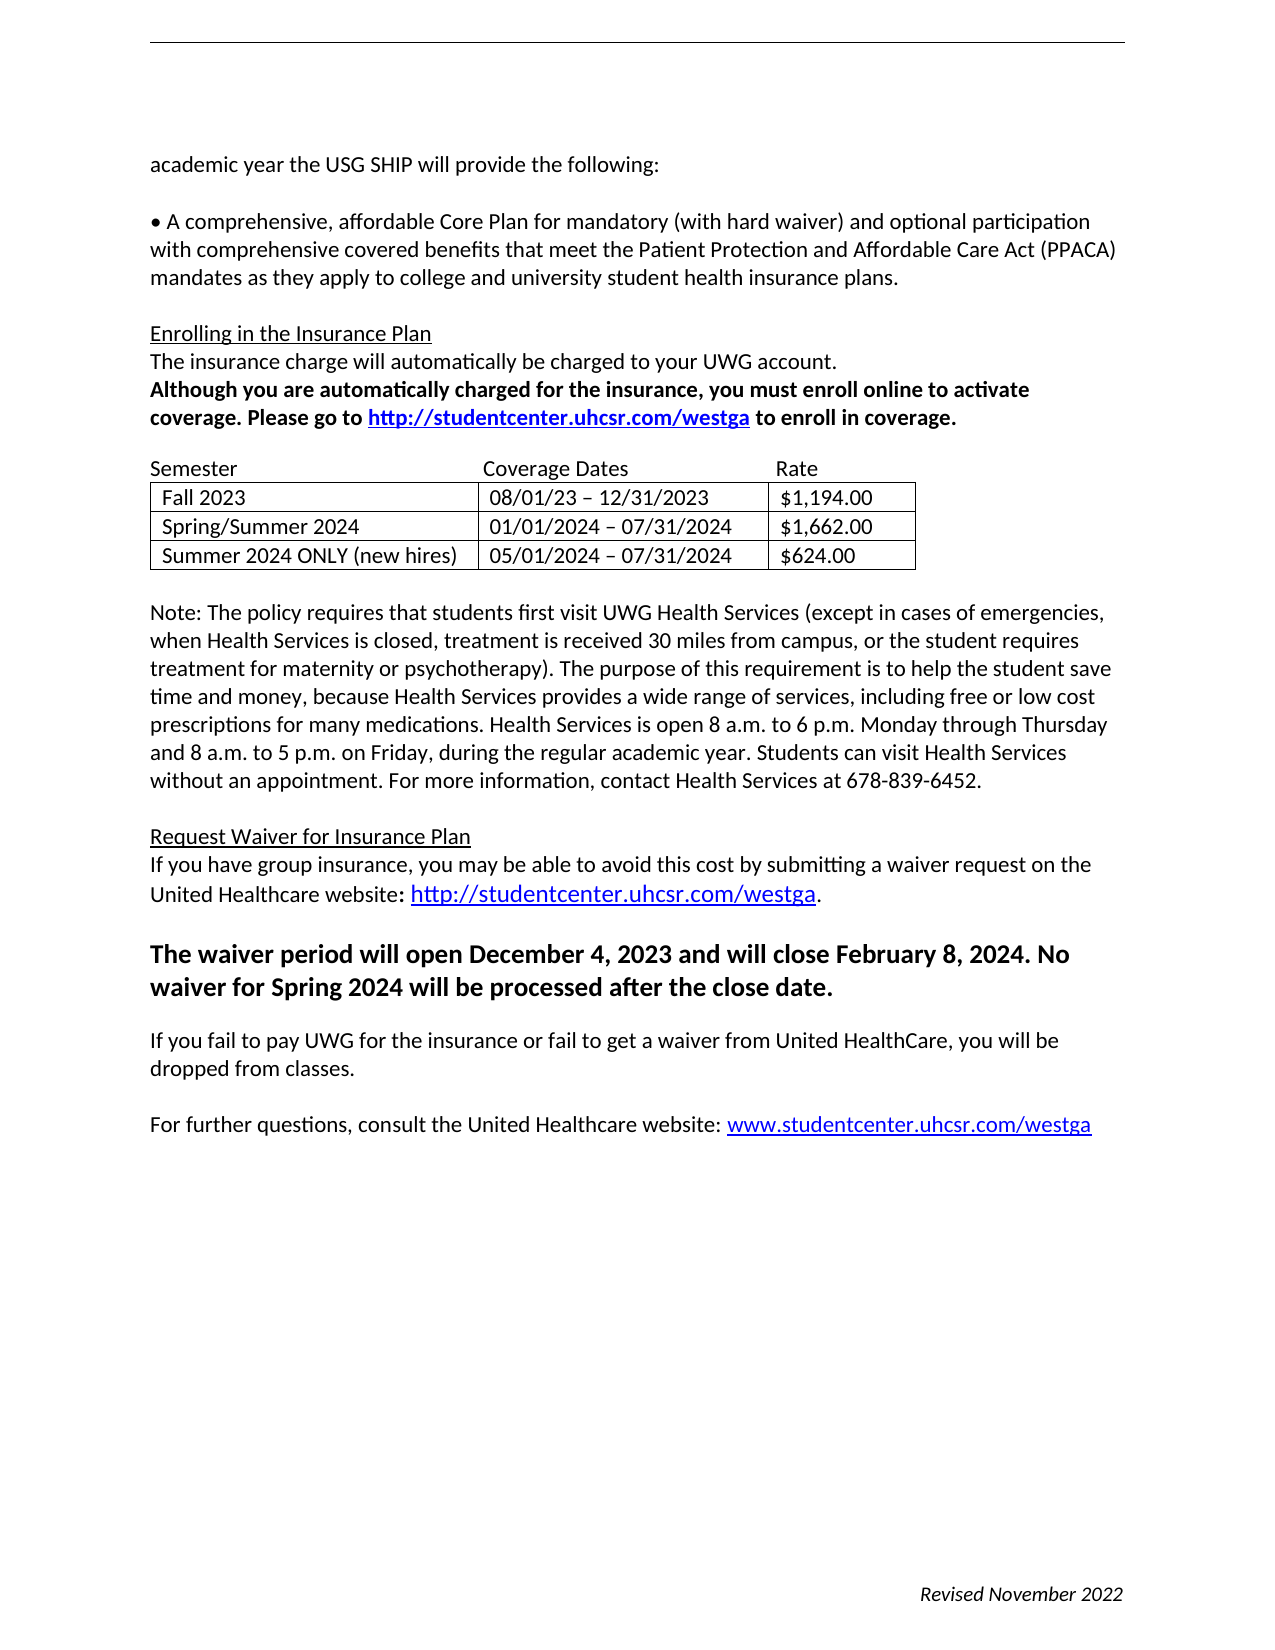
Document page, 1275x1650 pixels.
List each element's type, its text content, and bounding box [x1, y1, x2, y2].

table_cell Spring/Summer 2024 [151, 512, 478, 540]
text Although you are automatically charged for the insurance, you must enroll online to activate coverage. Please go to http://studentcenter.uhcsr.com/westga to enroll in coverage. [150, 375, 1125, 431]
table_cell $624.00 [769, 541, 915, 569]
text If you have group insurance, you may be able to avoid this cost by submitting a waiver request on the United Healthcare website: http://studentcenter.uhcsr.com/westga. [150, 850, 1125, 909]
table_cell Summer 2024 ONLY (new hires) [151, 541, 478, 569]
table_header $1,194.00 [769, 483, 915, 511]
table_header Fall 2023 [151, 483, 478, 511]
text academic year the USG SHIP will provide the following: [150, 150, 1125, 207]
text Semester Coverage Dates Rate [150, 454, 1125, 482]
text The insurance charge will automatically be charged to your UWG account. [150, 347, 1125, 375]
text Note: The policy requires that students first visit UWG Health Services (except in cases of emergencies, when Health Services is closed, treatment is received 30 miles from campus, or the student requires treatment for maternity or psychotherapy). The purpose of this requirement is to help the student save time and money, because Health Services provides a wide range of services, including free or low cost prescriptions for many medications. Health Services is open 8 a.m. to 6 p.m. Monday through Thursday and 8 a.m. to 5 p.m. on Friday, during the regular academic year. Students can visit Health Services without an appointment. For more information, contact Health Services at 678-839-6452. [150, 598, 1125, 794]
table_cell 01/01/2024 – 07/31/2024 [479, 512, 768, 540]
text Enrolling in the Insurance Plan [150, 319, 1125, 347]
text The waiver period will open December 4, 2023 and will close February 8, 2024. No waiver for Spring 2024 will be processed after the close date. [150, 909, 1125, 1003]
text Request Waiver for Insurance Plan [150, 822, 1125, 850]
text For further questions, consult the United Healthcare website: www.studentcenter.uhcsr.com/westga [150, 1110, 1125, 1138]
text • A comprehensive, affordable Core Plan for mandatory (with hard waiver) and optional participation with comprehensive covered benefits that meet the Patient Protection and Affordable Care Act (PPACA) mandates as they apply to college and university student health insurance plans. [150, 207, 1125, 291]
text If you fail to pay UWG for the insurance or fail to get a waiver from United HealthCare, you will be dropped from classes. [150, 1026, 1125, 1082]
table_header 08/01/23 – 12/31/2023 [479, 483, 768, 511]
table_cell 05/01/2024 – 07/31/2024 [479, 541, 768, 569]
table_cell $1,662.00 [769, 512, 915, 540]
